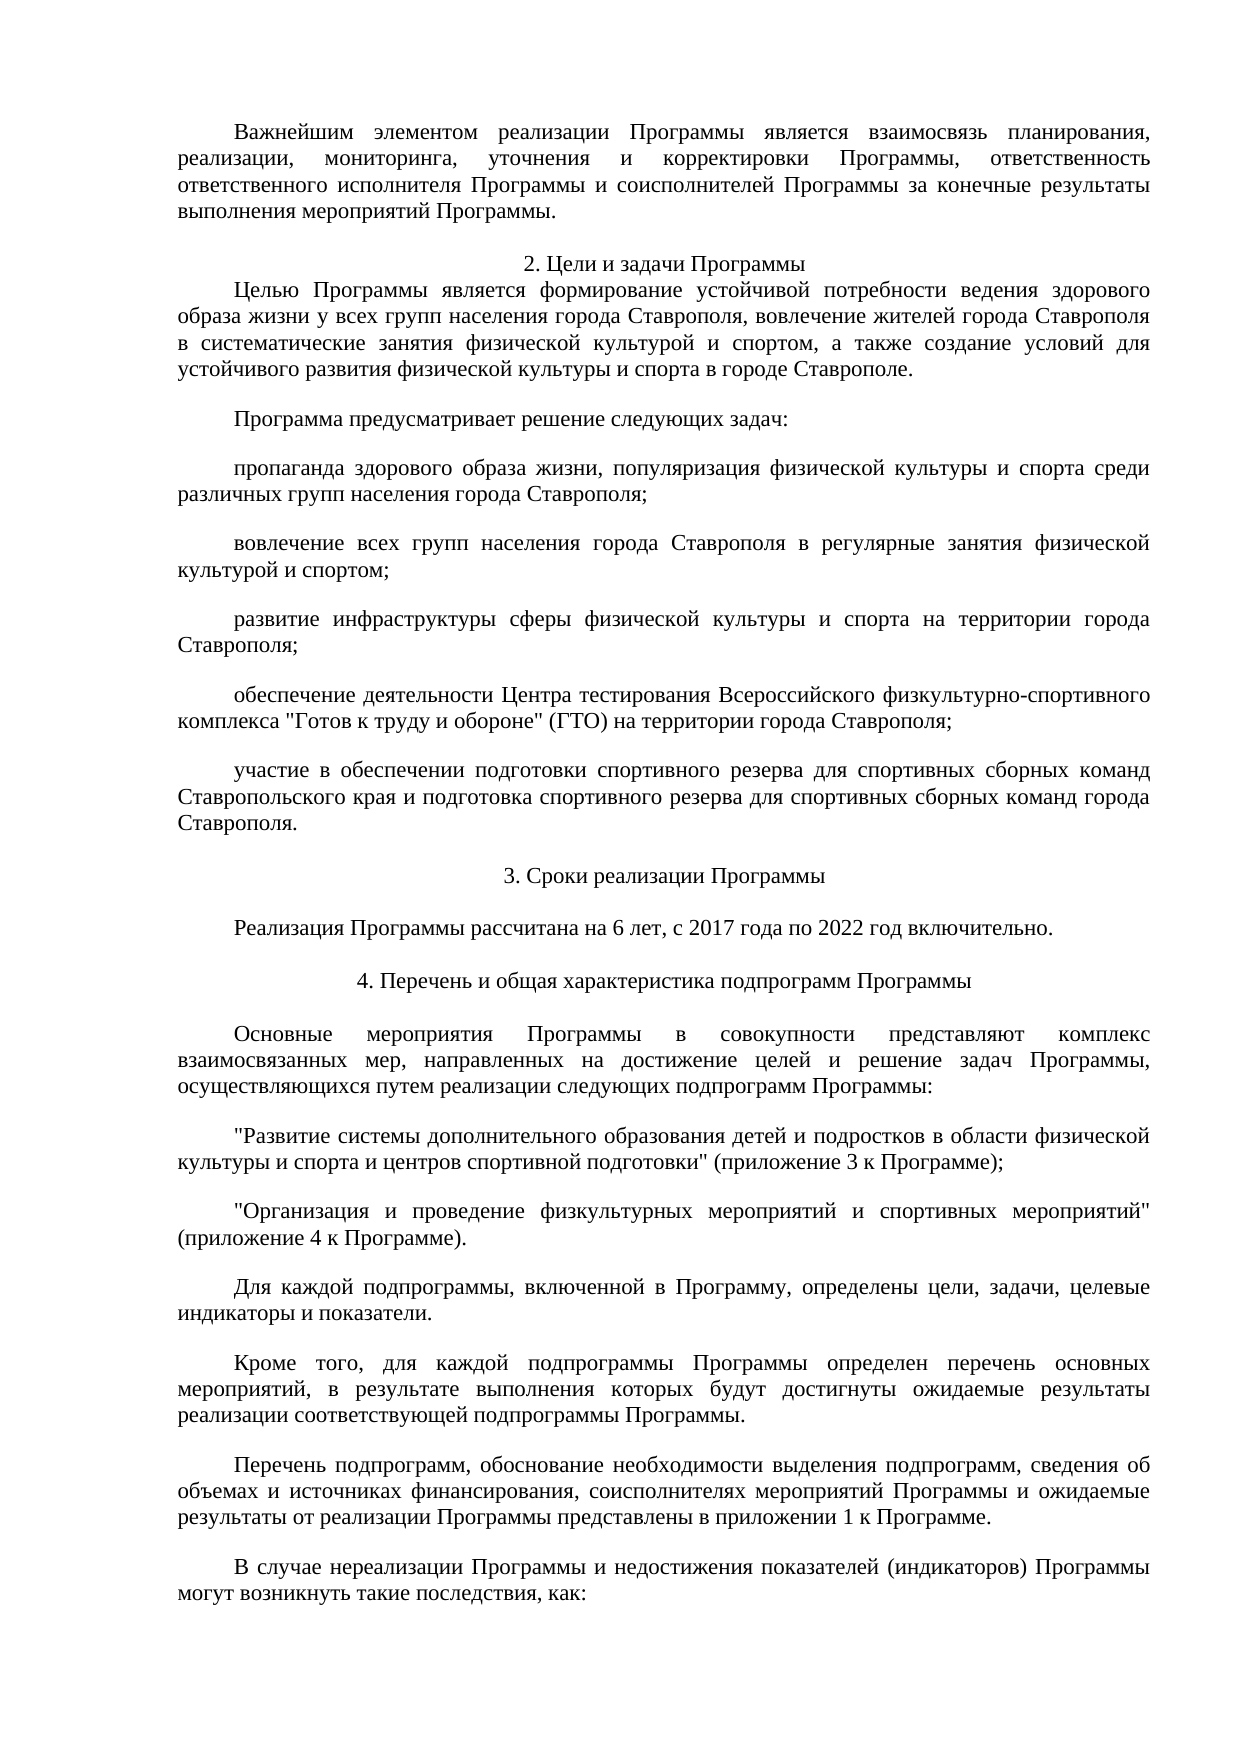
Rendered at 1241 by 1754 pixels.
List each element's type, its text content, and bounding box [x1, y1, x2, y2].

text Кроме того, для каждой подпрограммы Программы определен перечень основных мероприятий, в результате выполнения которых будут достигнуты ожидаемые результаты реализации соответствующей подпрограммы Программы. [177, 1349, 1152, 1428]
text Целью Программы является формирование устойчивой потребности ведения здорового образа жизни у всех групп населения города Ставрополя, вовлечение жителей города Ставрополя в систематические занятия физической культурой и спортом, а также создание условий для устойчивого развития физической культуры и спорта в городе Ставрополе. [177, 276, 1152, 382]
text пропаганда здорового образа жизни, популяризация физической культуры и спорта среди различных групп населения города Ставрополя; [177, 454, 1152, 507]
text обеспечение деятельности Центра тестирования Всероссийского физкультурно-спортивного комплекса "Готов к труду и обороне" (ГТО) на территории города Ставрополя; [177, 681, 1152, 733]
text Перечень подпрограмм, обоснование необходимости выделения подпрограмм, сведения об объемах и источниках финансирования, соисполнителях мероприятий Программы и ожидаемые результаты от реализации Программы представлены в приложении 1 к Программе. [177, 1451, 1152, 1530]
text 4. Перечень и общая характеристика подпрограмм Программы [177, 967, 1152, 993]
text участие в обеспечении подготовки спортивного резерва для спортивных сборных команд Ставропольского края и подготовка спортивного резерва для спортивных сборных команд города Ставрополя. [177, 756, 1152, 835]
text В случае нереализации Программы и недостижения показателей (индикаторов) Программы могут возникнуть такие последствия, как: [177, 1553, 1152, 1605]
text Основные мероприятия Программы в совокупности представляют комплекс взаимосвязанных мер, направленных на достижение целей и решение задач Программы, осуществляющихся путем реализации следующих подпрограмм Программы: [177, 1020, 1152, 1099]
text Для каждой подпрограммы, включенной в Программу, определены цели, задачи, целевые индикаторы и показатели. [177, 1273, 1152, 1326]
text "Развитие системы дополнительного образования детей и подростков в области физической культуры и спорта и центров спортивной подготовки" (приложение 3 к Программе); [177, 1122, 1152, 1174]
text развитие инфраструктуры сферы физической культуры и спорта на территории города Ставрополя; [177, 605, 1152, 658]
text 2. Цели и задачи Программы [177, 250, 1152, 276]
text Важнейшим элементом реализации Программы является взаимосвязь планирования, реализации, мониторинга, уточнения и корректировки Программы, ответственность ответственного исполнителя Программы и соисполнителей Программы за конечные результаты выполнения мероприятий Программы. [177, 118, 1152, 223]
text 3. Сроки реализации Программы [177, 862, 1152, 888]
text Реализация Программы рассчитана на 6 лет, с 2017 года по 2022 год включительно. [177, 914, 1152, 941]
text вовлечение всех групп населения города Ставрополя в регулярные занятия физической культурой и спортом; [177, 529, 1152, 582]
text Программа предусматривает решение следующих задач: [177, 404, 1152, 431]
text "Организация и проведение физкультурных мероприятий и спортивных мероприятий" (приложение 4 к Программе). [177, 1197, 1152, 1250]
